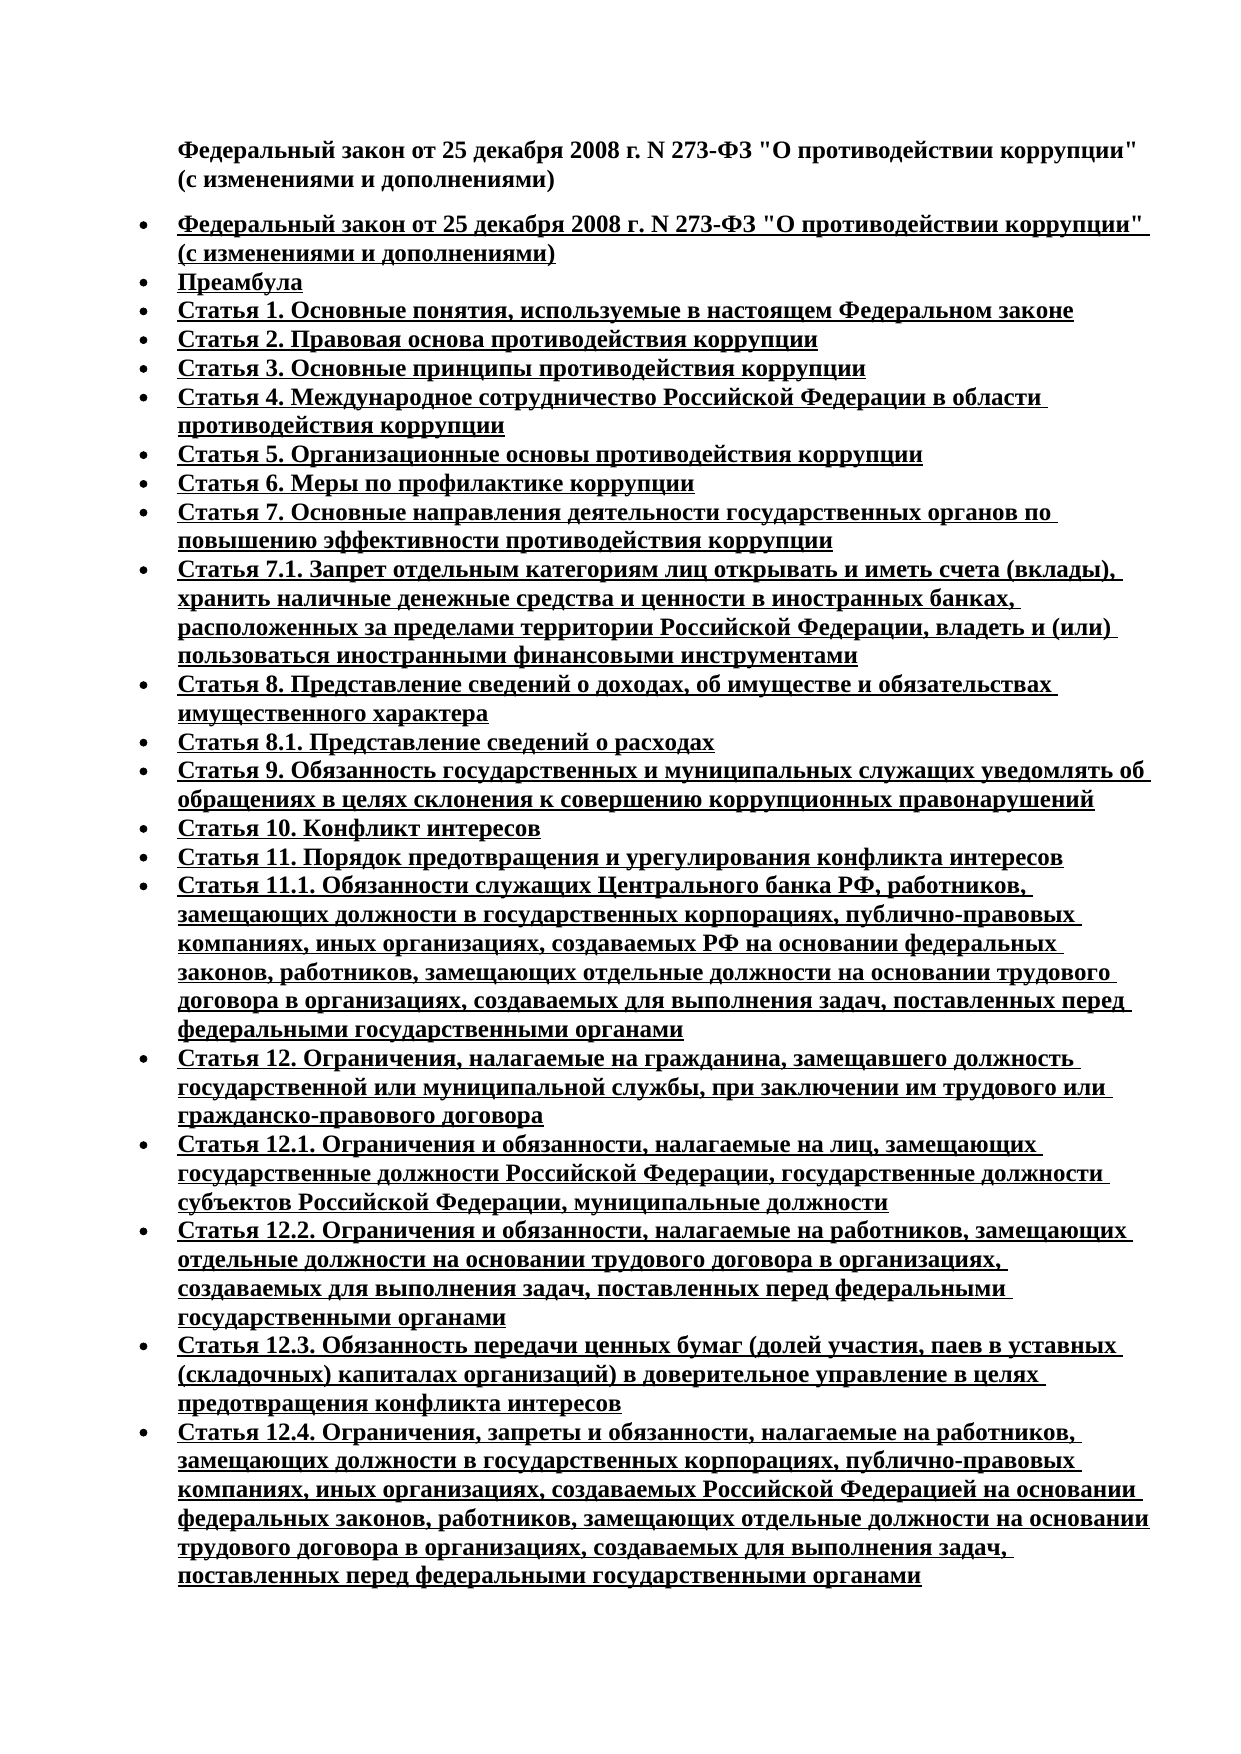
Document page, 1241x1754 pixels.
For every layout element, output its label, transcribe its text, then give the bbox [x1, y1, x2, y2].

list Статья 4. Международное сотрудничество Российской Федерации в области противодействия коррупции [140, 382, 1152, 439]
list Статья 2. Правовая основа противодействия коррупции [140, 324, 1152, 353]
list Статья 10. Конфликт интересов [140, 813, 1152, 842]
list Статья 12.2. Ограничения и обязанности, налагаемые на работников, замещающих отдельные должности на основании трудового договора в организациях, создаваемых для выполнения задач, поставленных перед федеральными государственными органами [140, 1215, 1152, 1330]
list Преамбула [140, 267, 1152, 295]
list Статья 12.3. Обязанность передачи ценных бумаг (долей участия, паев в уставных (складочных) капиталах организаций) в доверительное управление в целях предотвращения конфликта интересов [140, 1330, 1152, 1417]
list Статья 5. Организационные основы противодействия коррупции [140, 439, 1152, 468]
list Статья 11.1. Обязанности служащих Центрального банка РФ, работников, замещающих должности в государственных корпорациях, публично-правовых компаниях, иных организациях, создаваемых РФ на основании федеральных законов, работников, замещающих отдельные должности на основании трудового договора в организациях, создаваемых для выполнения задач, поставленных перед федеральными государственными органами [140, 870, 1152, 1043]
list Статья 7. Основные направления деятельности государственных органов по повышению эффективности противодействия коррупции [140, 497, 1152, 554]
list Статья 12.4. Ограничения, запреты и обязанности, налагаемые на работников, замещающих должности в государственных корпорациях, публично-правовых компаниях, иных организациях, создаваемых Российской Федерацией на основании федеральных законов, работников, замещающих отдельные должности на основании трудового договора в организациях, создаваемых для выполнения задач, поставленных перед федеральными государственными органами [140, 1417, 1152, 1589]
list Статья 3. Основные принципы противодействия коррупции [140, 353, 1152, 382]
list Статья 12.1. Ограничения и обязанности, налагаемые на лиц, замещающих государственные должности Российской Федерации, государственные должности субъектов Российской Федерации, муниципальные должности [140, 1129, 1152, 1215]
list Статья 12. Ограничения, налагаемые на гражданина, замещавшего должность государственной или муниципальной службы, при заключении им трудового или гражданско-правового договора [140, 1043, 1152, 1129]
list Статья 1. Основные понятия, используемые в настоящем Федеральном законе [140, 295, 1152, 324]
list Статья 8. Представление сведений о доходах, об имуществе и обязательствах имущественного характера [140, 669, 1152, 727]
list Статья 11. Порядок предотвращения и урегулирования конфликта интересов [140, 842, 1152, 870]
list Статья 9. Обязанность государственных и муниципальных служащих уведомлять об обращениях в целях склонения к совершению коррупционных правонарушений [140, 755, 1152, 813]
list Статья 8.1. Представление сведений о расходах [140, 727, 1152, 755]
text Федеральный закон от 25 декабря 2008 г. N 273-ФЗ "О противодействии коррупции" (с изменениями и дополнениями) [177, 135, 1152, 192]
list Федеральный закон от 25 декабря 2008 г. N 273-ФЗ "О противодействии коррупции" (с изменениями и дополнениями) [140, 209, 1152, 267]
list Статья 7.1. Запрет отдельным категориям лиц открывать и иметь счета (вклады), хранить наличные денежные средства и ценности в иностранных банках, расположенных за пределами территории Российской Федерации, владеть и (или) пользоваться иностранными финансовыми инструментами [140, 554, 1152, 669]
list Статья 6. Меры по профилактике коррупции [140, 468, 1152, 497]
